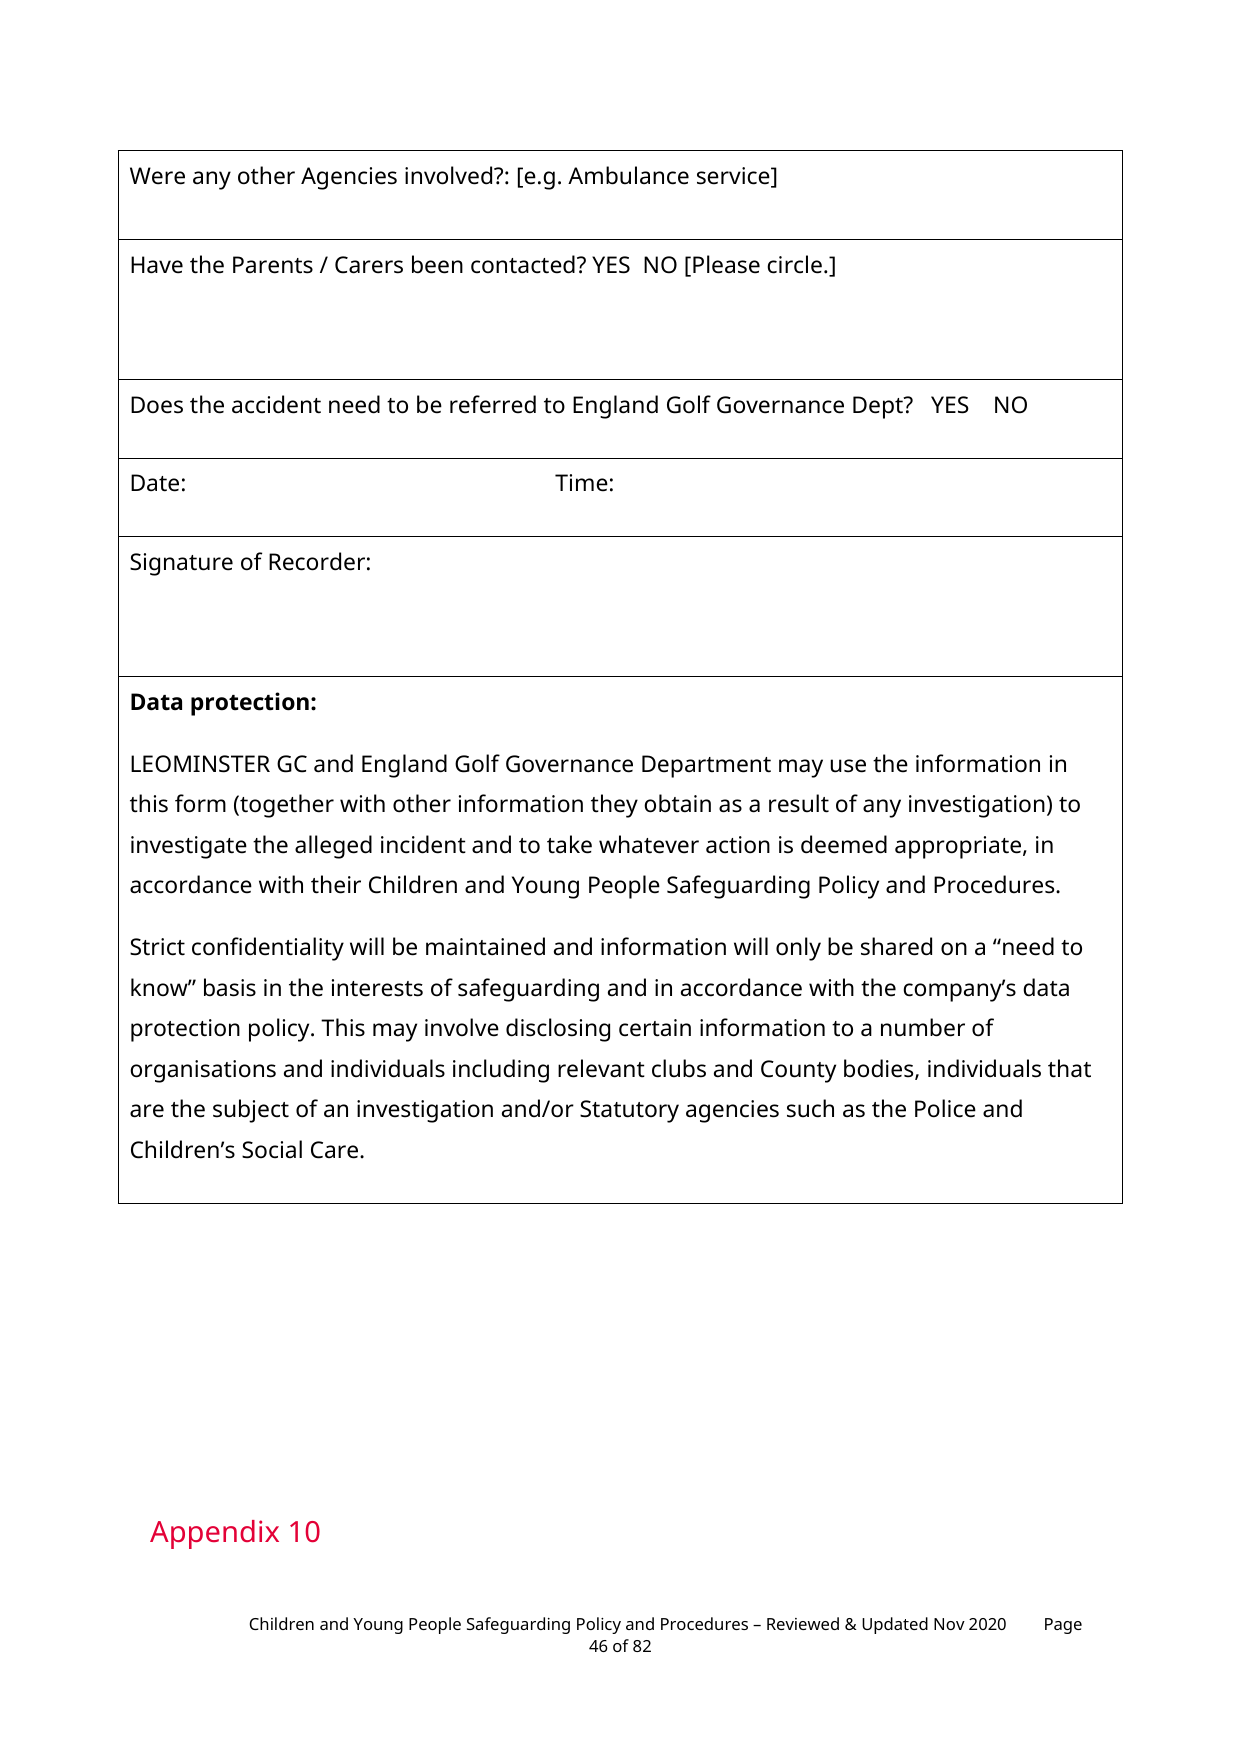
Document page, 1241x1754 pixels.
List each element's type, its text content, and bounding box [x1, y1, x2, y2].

table_cell Date: Time: [119, 459, 1122, 536]
table_cell Data protection: LEOMINSTER GC and England Golf Governance Department may use the information in this form (together with other information they obtain as a result of any investigation) to investigate the alleged incident and to take whatever action is deemed appropriate, in accordance with their Children and Young People Safeguarding Policy and Procedures. Strict confidentiality will be maintained and information will only be shared on a “need to know” basis in the interests of safeguarding and in accordance with the company’s data protection policy. This may involve disclosing certain information to a number of organisations and individuals including relevant clubs and County bodies, individuals that are the subject of an investigation and/or Statutory agencies such as the Police and Children’s Social Care. [119, 677, 1122, 1203]
table_cell Have the Parents / Carers been contacted? YES NO [Please circle.] [119, 240, 1122, 379]
table_cell Signature of Recorder: [119, 537, 1122, 676]
subtitle Appendix 10 [150, 1511, 1090, 1551]
table_cell Were any other Agencies involved?: [e.g. Ambulance service] [119, 151, 1122, 239]
table_cell Does the accident need to be referred to England Golf Governance Dept? YES NO [119, 380, 1122, 457]
